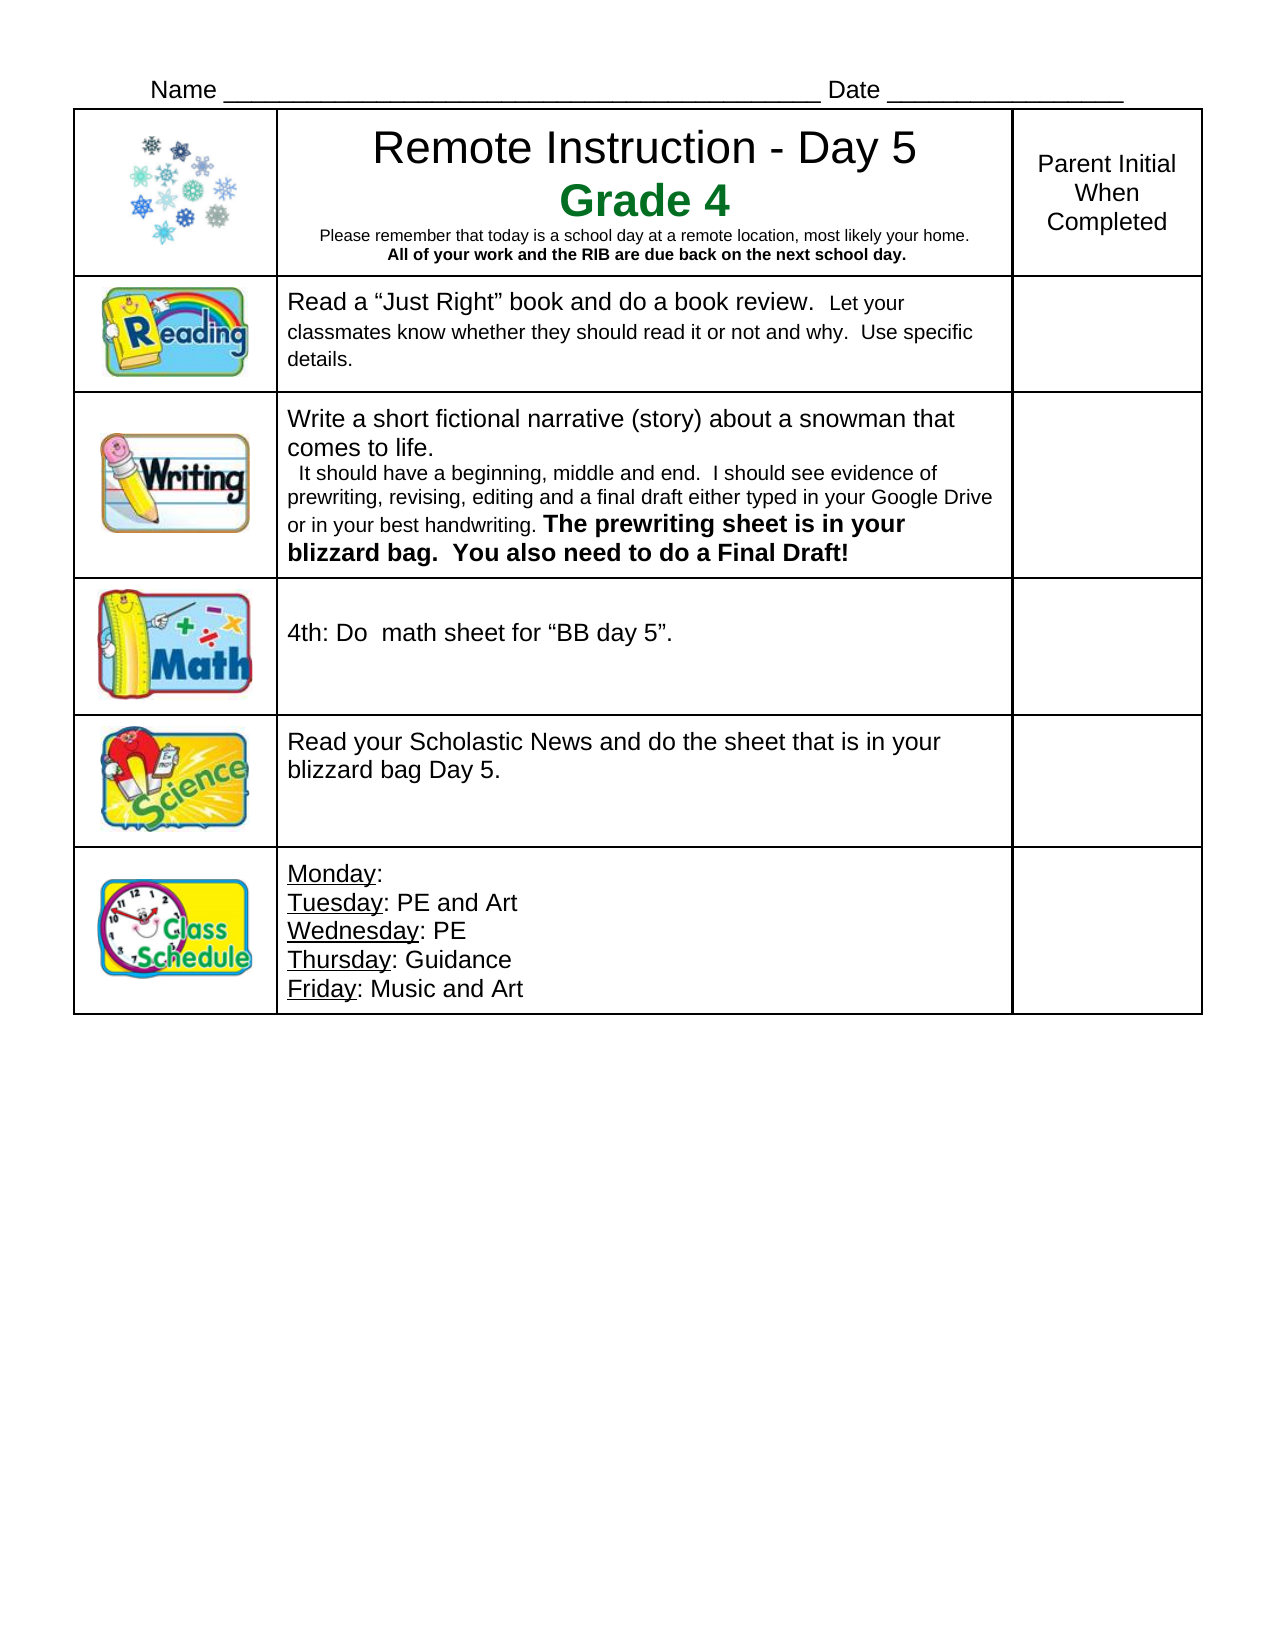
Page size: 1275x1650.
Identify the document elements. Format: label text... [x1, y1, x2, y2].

table_cell [1014, 579, 1201, 714]
table_cell [75, 848, 276, 1013]
table_header Remote Instruction - Day 5 Grade 4 Please remember that today is a school day at a remote location, most likely your home. All of your work and the RIB are due back on the next school day. [278, 110, 1011, 275]
picture [97, 589, 253, 700]
picture [100, 726, 250, 832]
picture [97, 879, 135, 924]
table_cell [75, 393, 276, 577]
picture [129, 136, 237, 245]
table_cell Read a “Just Right” book and do a book review. Let your classmates know whether they should read it or not and why. Use specific details. [278, 277, 1011, 391]
table_cell [1014, 393, 1201, 577]
table_cell Read your Scholastic News and do the sheet that is in your blizzard bag Day 5. [278, 716, 1011, 846]
table_cell [75, 716, 276, 846]
picture [97, 879, 253, 979]
table_cell [75, 277, 276, 391]
table_cell Monday: Tuesday: PE and Art Wednesday: PE Thursday: Guidance Friday: Music and Art [278, 848, 1011, 1013]
picture [101, 287, 249, 377]
picture [100, 433, 250, 533]
table_cell Write a short fictional narrative (story) about a snowman that comes to life. It should have a beginning, middle and end. I should see evidence of prewriting, revising, editing and a final draft either typed in your Google Drive or in your best handwriting. The prewriting sheet is in your blizzard bag. You also need to do a Final Draft! [278, 393, 1011, 577]
table_header Parent Initial When Completed [1014, 110, 1201, 275]
text Name ___________________________________________ Date _________________ [75, 75, 1200, 104]
table_cell [1014, 277, 1201, 391]
table_header [75, 110, 276, 275]
table_cell 4th: Do math sheet for “BB day 5”. [278, 579, 1011, 714]
table_cell [1014, 848, 1201, 1013]
table_cell [75, 579, 276, 714]
table_cell [1014, 716, 1201, 846]
